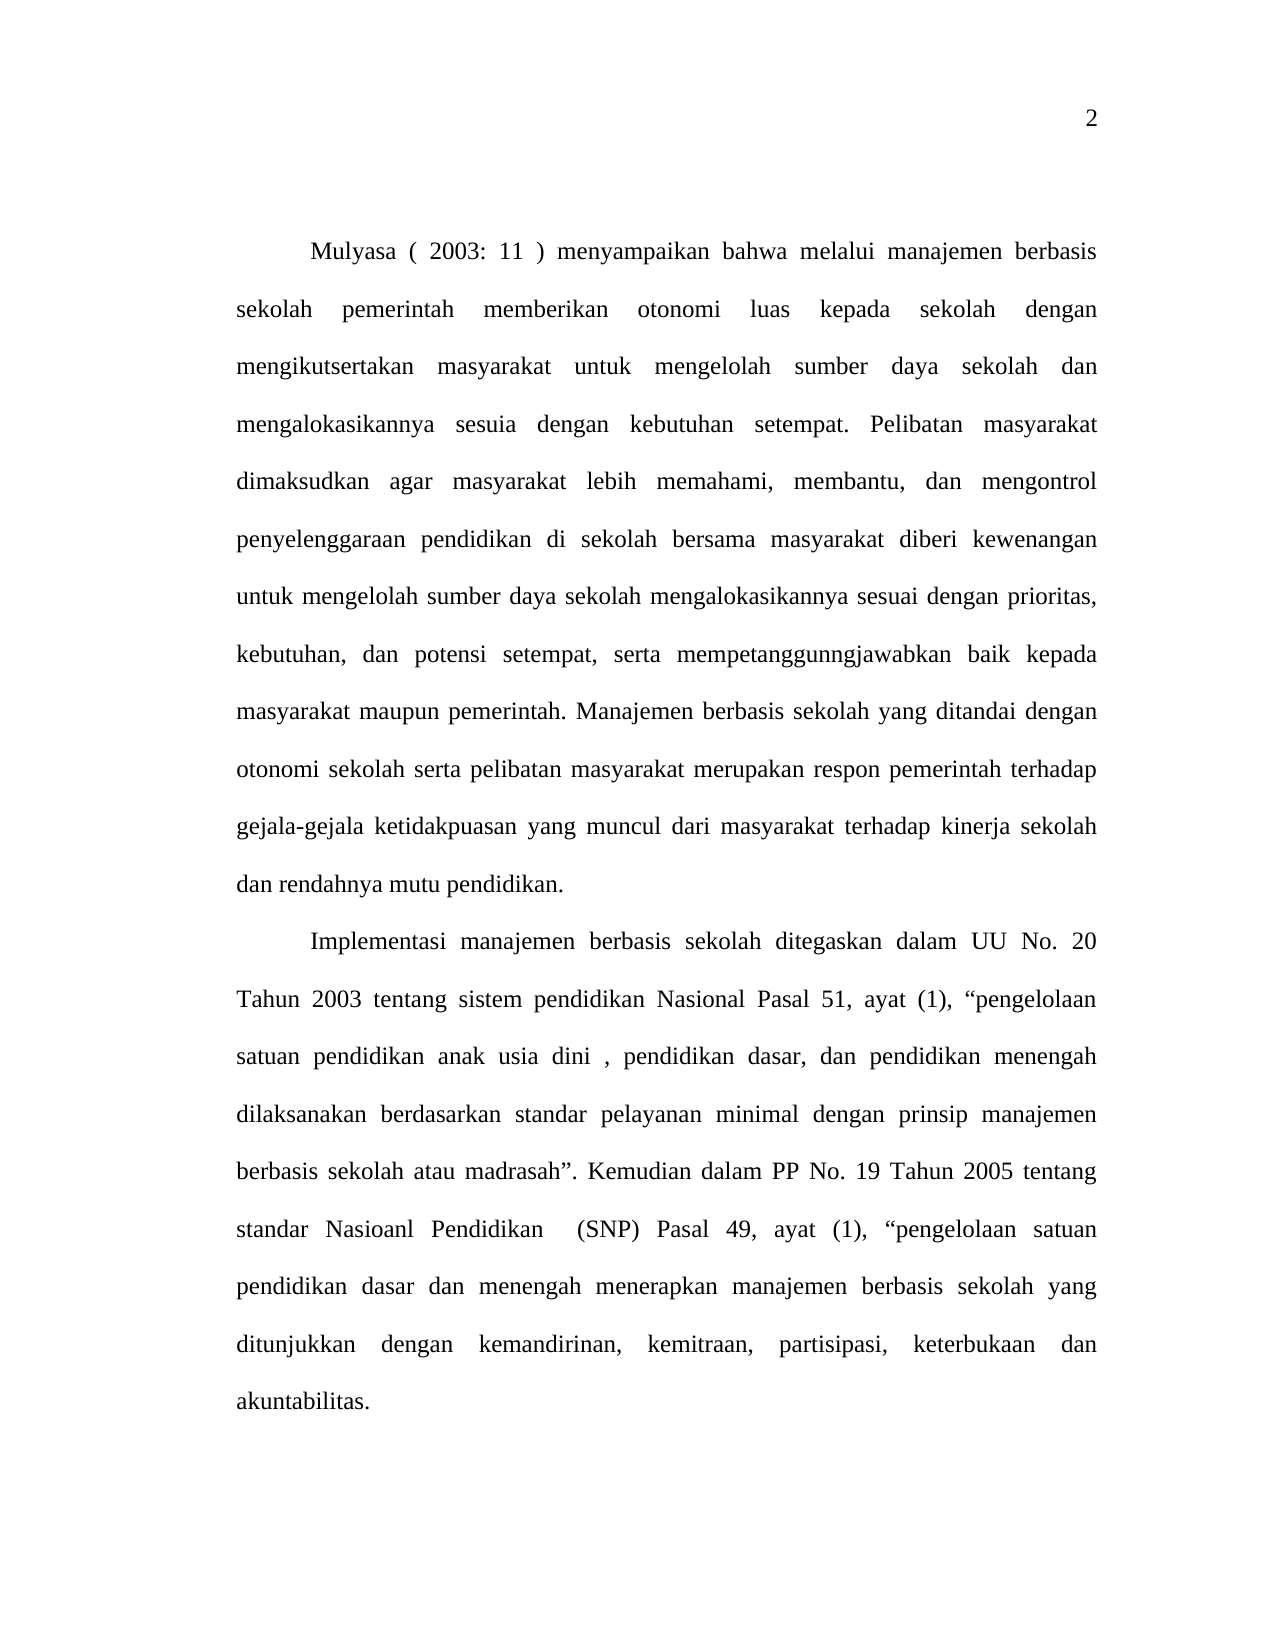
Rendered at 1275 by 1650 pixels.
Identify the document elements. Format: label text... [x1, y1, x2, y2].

text Mulyasa ( 2003: 11 ) menyampaikan bahwa melalui manajemen berbasis sekolah pemerintah memberikan otonomi luas kepada sekolah dengan mengikutsertakan masyarakat untuk mengelolah sumber daya sekolah dan mengalokasikannya sesuia dengan kebutuhan setempat. Pelibatan masyarakat dimaksudkan agar masyarakat lebih memahami, membantu, dan mengontrol penyelenggaraan pendidikan di sekolah bersama masyarakat diberi kewenangan untuk mengelolah sumber daya sekolah mengalokasikannya sesuai dengan prioritas, kebutuhan, dan potensi setempat, serta mempetanggunngjawabkan baik kepada masyarakat maupun pemerintah. Manajemen berbasis sekolah yang ditandai dengan otonomi sekolah serta pelibatan masyarakat merupakan respon pemerintah terhadap gejala-gejala ketidakpuasan yang muncul dari masyarakat terhadap kinerja sekolah dan rendahnya mutu pendidikan. [236, 236, 1098, 897]
text Implementasi manajemen berbasis sekolah ditegaskan dalam UU No. 20 Tahun 2003 tentang sistem pendidikan Nasional Pasal 51, ayat (1), “pengelolaan satuan pendidikan anak usia dini , pendidikan dasar, dan pendidikan menengah dilaksanakan berdasarkan standar pelayanan minimal dengan prinsip manajemen berbasis sekolah atau madrasah”. Kemudian dalam PP No. 19 Tahun 2005 tentang standar Nasioanl Pendidikan (SNP) Pasal 49, ayat (1), “pengelolaan satuan pendidikan dasar dan menengah menerapkan manajemen berbasis sekolah yang ditunjukkan dengan kemandirinan, kemitraan, partisipasi, keterbukaan dan akuntabilitas. [236, 926, 1098, 1415]
